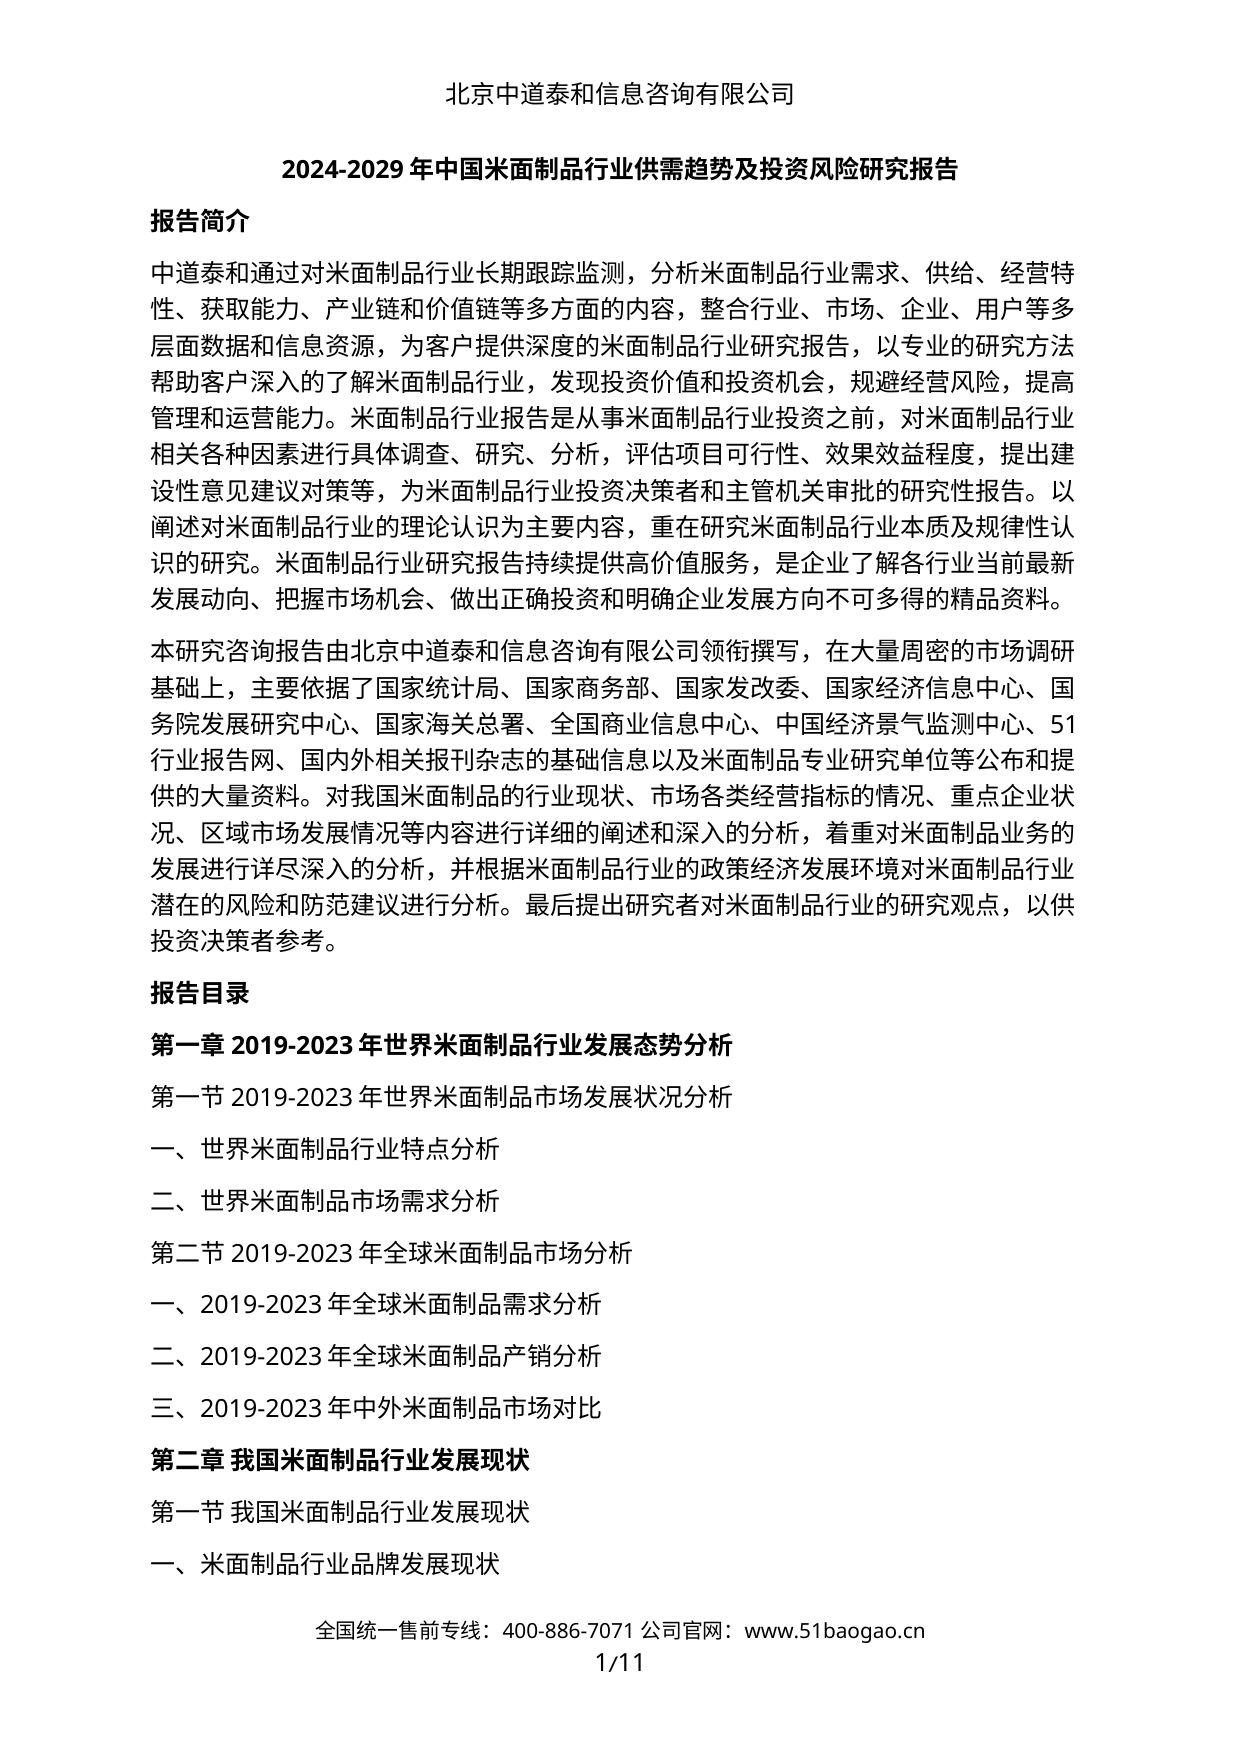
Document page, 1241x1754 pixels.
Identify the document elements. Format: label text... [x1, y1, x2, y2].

text 第一节 2019-2023年世界米面制品市场发展状况分析 [150, 1077, 1090, 1114]
text 一、米面制品行业品牌发展现状 [150, 1544, 1090, 1581]
text 三、2019-2023年中外米面制品市场对比 [150, 1389, 1090, 1425]
text 一、2019-2023年全球米面制品需求分析 [150, 1285, 1090, 1321]
text 报告简介 [150, 202, 1090, 238]
text 2024-2029年中国米面制品行业供需趋势及投资风险研究报告 [150, 150, 1090, 186]
text 二、世界米面制品市场需求分析 [150, 1181, 1090, 1217]
text 第二章 我国米面制品行业发展现状 [150, 1441, 1090, 1477]
text 第一章 2019-2023年世界米面制品行业发展态势分析 [150, 1026, 1090, 1062]
text 第二节 2019-2023年全球米面制品市场分析 [150, 1233, 1090, 1269]
text 报告目录 [150, 974, 1090, 1010]
text 一、世界米面制品行业特点分析 [150, 1129, 1090, 1166]
text 第一节 我国米面制品行业发展现状 [150, 1492, 1090, 1529]
text 本研究咨询报告由北京中道泰和信息咨询有限公司领衔撰写，在大量周密的市场调研基础上，主要依据了国家统计局、国家商务部、国家发改委、国家经济信息中心、国务院发展研究中心、国家海关总署、全国商业信息中心、中国经济景气监测中心、51行业报告网、国内外相关报刊杂志的基础信息以及米面制品专业研究单位等公布和提供的大量资料。对我国米面制品的行业现状、市场各类经营指标的情况、重点企业状况、区域市场发展情况等内容进行详细的阐述和深入的分析，着重对米面制品业务的发展进行详尽深入的分析，并根据米面制品行业的政策经济发展环境对米面制品行业潜在的风险和防范建议进行分析。最后提出研究者对米面制品行业的研究观点，以供投资决策者参考。 [150, 632, 1090, 958]
text 中道泰和通过对米面制品行业长期跟踪监测，分析米面制品行业需求、供给、经营特性、获取能力、产业链和价值链等多方面的内容，整合行业、市场、企业、用户等多层面数据和信息资源，为客户提供深度的米面制品行业研究报告，以专业的研究方法帮助客户深入的了解米面制品行业，发现投资价值和投资机会，规避经营风险，提高管理和运营能力。米面制品行业报告是从事米面制品行业投资之前，对米面制品行业相关各种因素进行具体调查、研究、分析，评估项目可行性、效果效益程度，提出建设性意见建议对策等，为米面制品行业投资决策者和主管机关审批的研究性报告。以阐述对米面制品行业的理论认识为主要内容，重在研究米面制品行业本质及规律性认识的研究。米面制品行业研究报告持续提供高价值服务，是企业了解各行业当前最新发展动向、把握市场机会、做出正确投资和明确企业发展方向不可多得的精品资料。 [150, 254, 1090, 616]
text 二、2019-2023年全球米面制品产销分析 [150, 1337, 1090, 1373]
